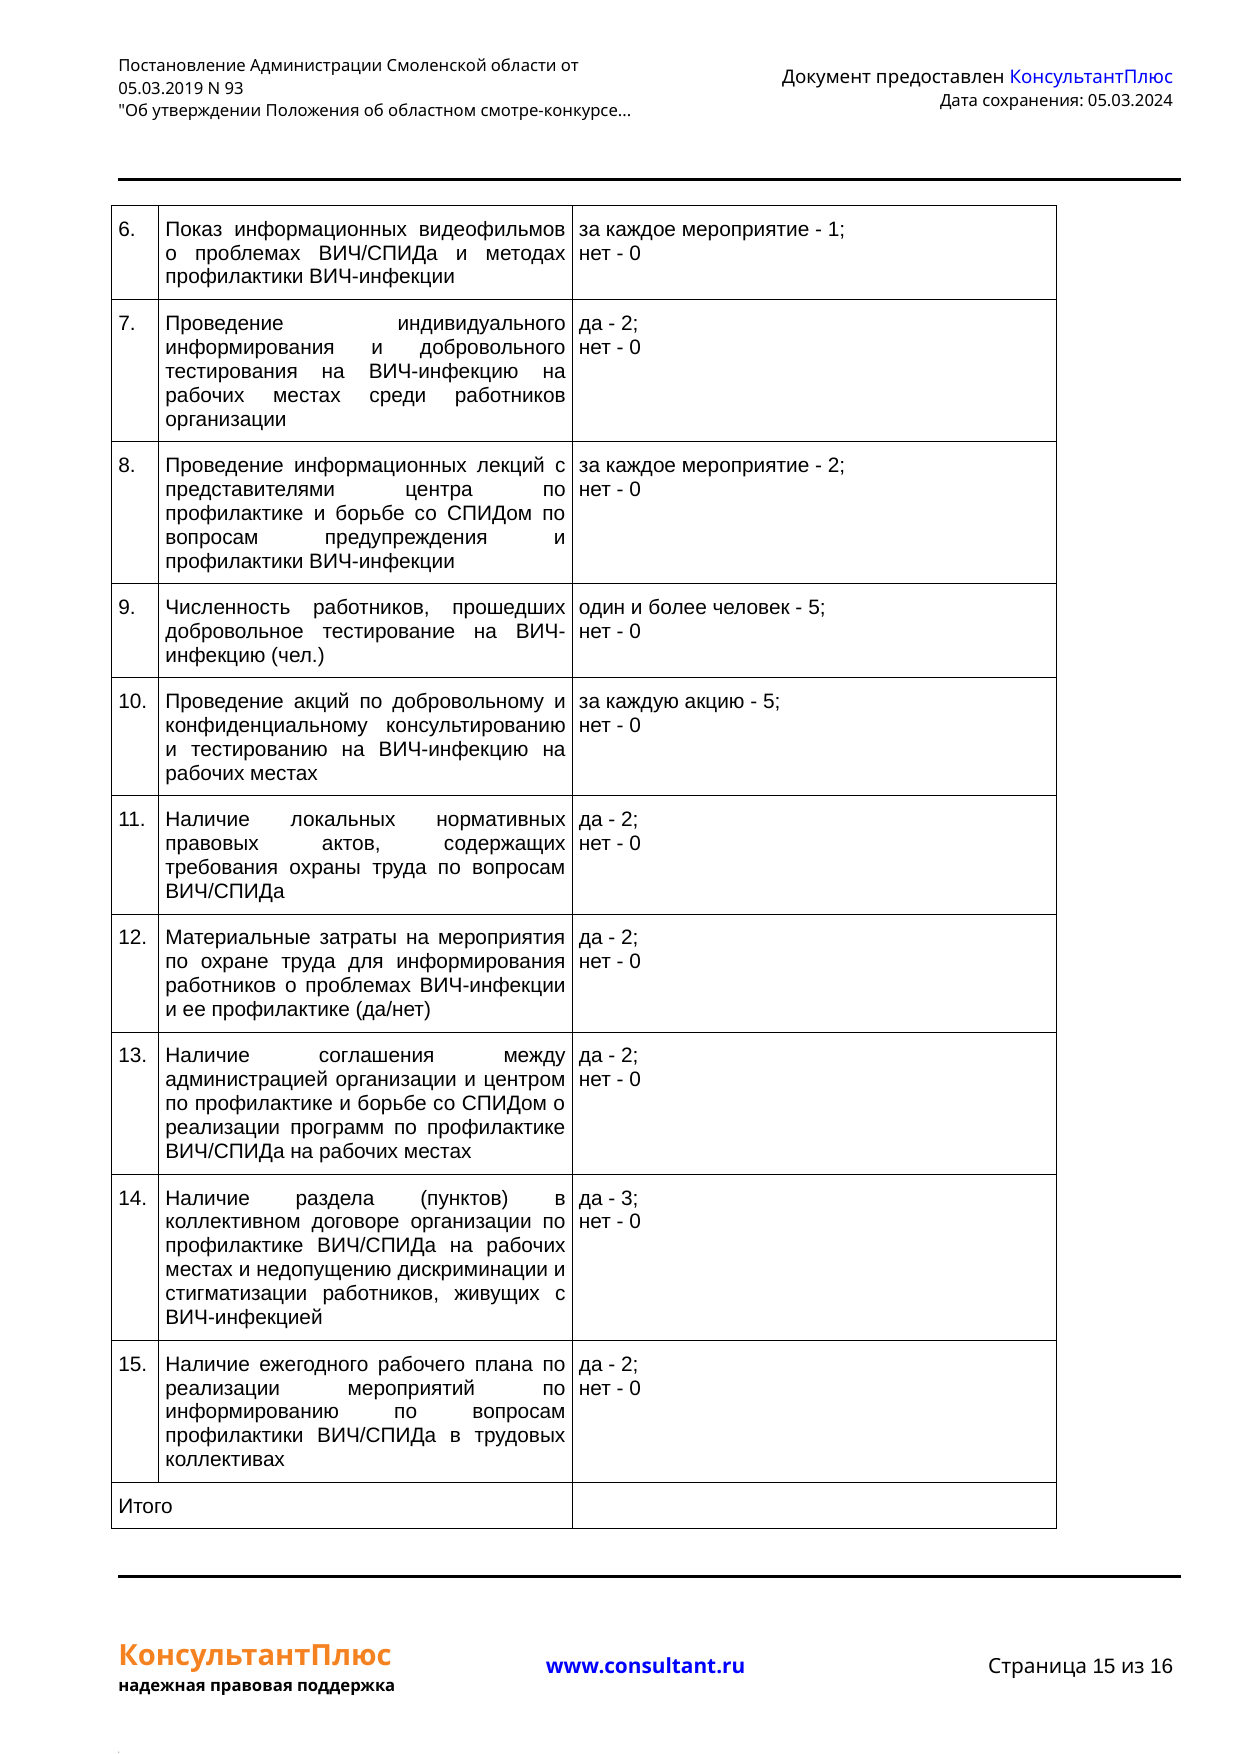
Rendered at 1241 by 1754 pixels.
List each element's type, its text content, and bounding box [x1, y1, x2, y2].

table_cell Материальные затраты на мероприятия по охране труда для информирования работников о проблемах ВИЧ-инфекции и ее профилактике (да/нет) [159, 915, 572, 1032]
table_cell 11. [112, 796, 158, 913]
table_cell да - 2; нет - 0 [573, 300, 1056, 441]
table_cell 12. [112, 915, 158, 1032]
table_cell да - 2; нет - 0 [573, 1033, 1056, 1174]
table_cell да - 2; нет - 0 [573, 796, 1056, 913]
table_cell Наличие раздела (пунктов) в коллективном договоре организации по профилактике ВИЧ/СПИДа на рабочих местах и недопущению дискриминации и стигматизации работников, живущих с ВИЧ-инфекцией [159, 1175, 572, 1340]
table_cell 7. [112, 300, 158, 441]
table_cell Итого [112, 1483, 572, 1528]
table_cell Наличие ежегодного рабочего плана по реализации мероприятий по информированию по вопросам профилактики ВИЧ/СПИДа в трудовых коллективах [159, 1341, 572, 1482]
table_cell за каждое мероприятие - 2; нет - 0 [573, 442, 1056, 583]
table_cell да - 2; нет - 0 [573, 1341, 1056, 1482]
table_cell 10. [112, 678, 158, 795]
table_cell да - 2; нет - 0 [573, 915, 1056, 1032]
table_cell Численность работников, прошедших добровольное тестирование на ВИЧ-инфекцию (чел.) [159, 584, 572, 677]
table_cell Проведение информационных лекций с представителями центра по профилактике и борьбе со СПИДом по вопросам предупреждения и профилактики ВИЧ-инфекции [159, 442, 572, 583]
table_cell Показ информационных видеофильмов о проблемах ВИЧ/СПИДа и методах профилактики ВИЧ-инфекции [159, 206, 572, 299]
table_cell 14. [112, 1175, 158, 1340]
table_cell Наличие соглашения между администрацией организации и центром по профилактике и борьбе со СПИДом о реализации программ по профилактике ВИЧ/СПИДа на рабочих местах [159, 1033, 572, 1174]
table_cell Наличие локальных нормативных правовых актов, содержащих требования охраны труда по вопросам ВИЧ/СПИДа [159, 796, 572, 913]
table_cell Проведение индивидуального информирования и добровольного тестирования на ВИЧ-инфекцию на рабочих местах среди работников организации [159, 300, 572, 441]
table_cell за каждое мероприятие - 1; нет - 0 [573, 206, 1056, 299]
table_cell 15. [112, 1341, 158, 1482]
table_cell Проведение акций по добровольному и конфиденциальному консультированию и тестированию на ВИЧ-инфекцию на рабочих местах [159, 678, 572, 795]
table_cell да - 3; нет - 0 [573, 1175, 1056, 1340]
table_cell [573, 1483, 1056, 1528]
table_cell 9. [112, 584, 158, 677]
table_cell 8. [112, 442, 158, 583]
table_cell 6. [112, 206, 158, 299]
table_cell за каждую акцию - 5; нет - 0 [573, 678, 1056, 795]
table_cell один и более человек - 5; нет - 0 [573, 584, 1056, 677]
table_cell 13. [112, 1033, 158, 1174]
